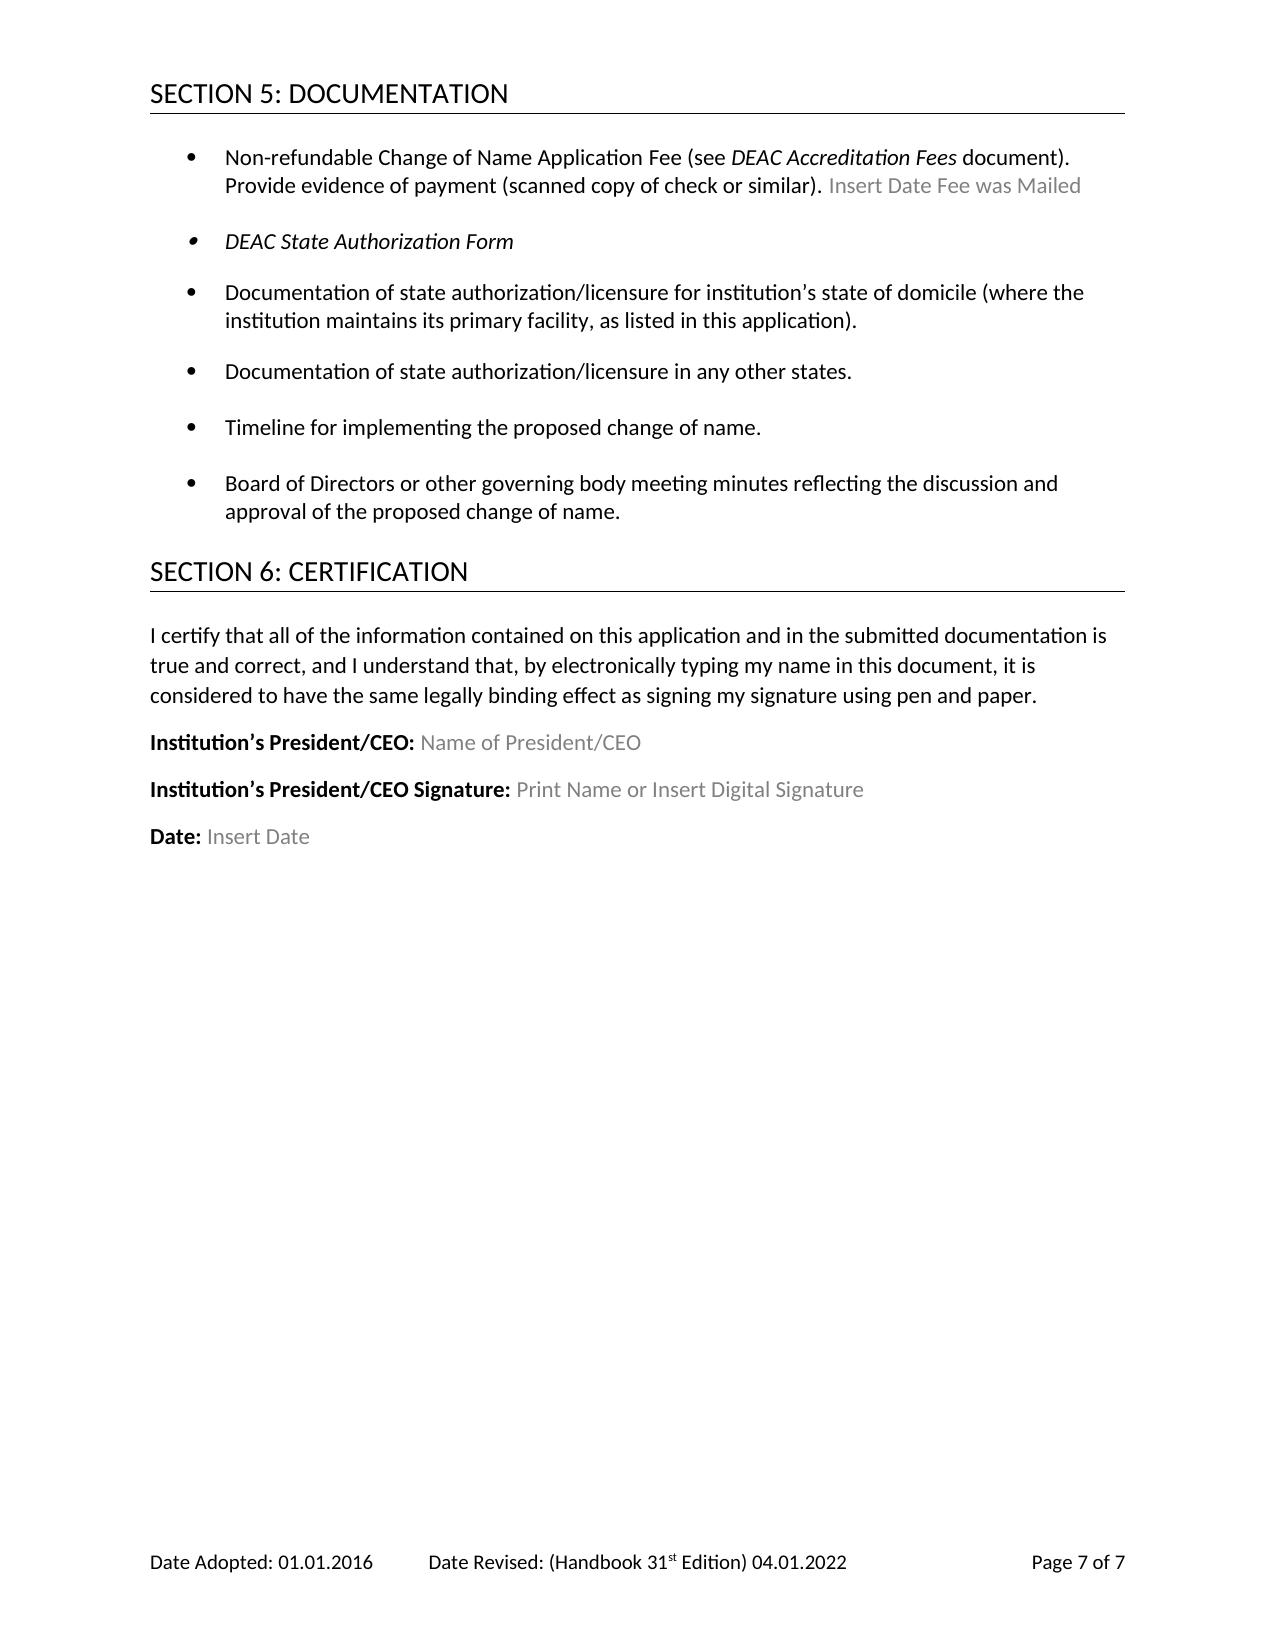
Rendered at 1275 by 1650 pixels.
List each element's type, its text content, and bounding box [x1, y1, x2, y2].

list Non-refundable Change of Name Application Fee (see DEAC Accreditation Fees document). Provide evidence of payment (scanned copy of check or similar). [187, 143, 1125, 227]
text Date: [150, 822, 1125, 850]
subtitle SECTION 5: DOCUMENTATION [150, 75, 1125, 113]
list Documentation of state authorization/licensure in any other states. [187, 357, 1125, 385]
text Institution’s President/CEO: [150, 728, 1125, 756]
list DEAC State Authorization Form [187, 227, 1125, 255]
list Timeline for implementing the proposed change of name. [187, 413, 1125, 441]
text Institution’s President/CEO Signature: [150, 775, 1125, 803]
text I certify that all of the information contained on this application and in the submitted documentation is true and correct, and I understand that, by electronically typing my name in this document, it is considered to have the same legally binding effect as signing my signature using pen and paper. [150, 621, 1125, 709]
list Board of Directors or other governing body meeting minutes reflecting the discussion and approval of the proposed change of name. [187, 469, 1125, 525]
list Documentation of state authorization/licensure for institution’s state of domicile (where the institution maintains its primary facility, as listed in this application). [187, 278, 1125, 334]
subtitle SECTION 6: CERTIFICATION [150, 553, 1125, 591]
